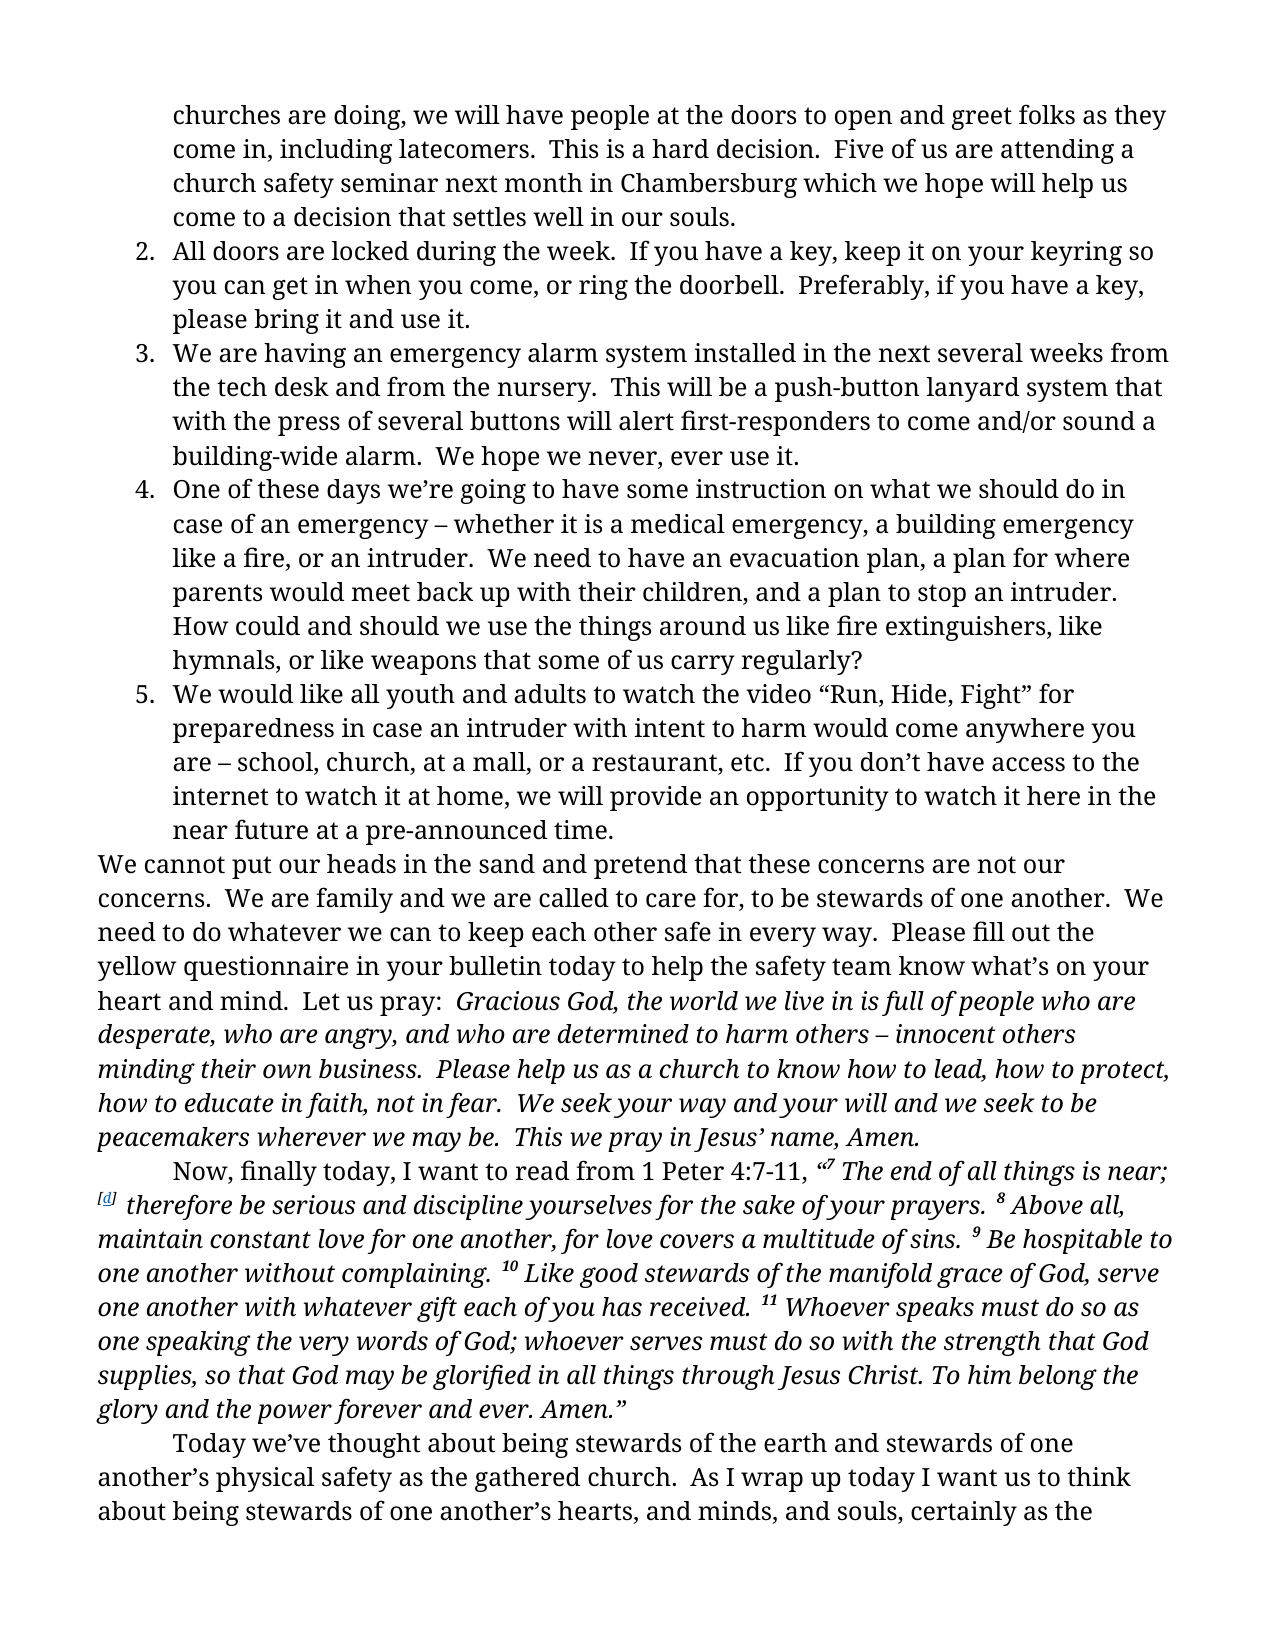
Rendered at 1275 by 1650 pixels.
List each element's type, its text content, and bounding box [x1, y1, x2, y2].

text Now, finally today, I want to read from 1 Peter 4:7-11, “7 The end of all things is near;[d] therefore be serious and discipline yourselves for the sake of your prayers. 8 Above all, maintain constant love for one another, for love covers a multitude of sins. 9 Be hospitable to one another without complaining. 10 Like good stewards of the manifold grace of God, serve one another with whatever gift each of you has received. 11 Whoever speaks must do so as one speaking the very words of God; whoever serves must do so with the strength that God supplies, so that God may be glorified in all things through Jesus Christ. To him belong the glory and the power forever and ever. Amen.” [97, 1153, 1177, 1426]
list One of these days we’re going to have some instruction on what we should do in case of an emergency – whether it is a medical emergency, a building emergency like a fire, or an intruder. We need to have an evacuation plan, a plan for where parents would meet back up with their children, and a plan to stop an intruder. How could and should we use the things around us like fire extinguishers, like hymnals, or like weapons that some of us carry regularly? [135, 472, 1177, 677]
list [135, 97, 1177, 234]
list All doors are locked during the week. If you have a key, keep it on your keyring so you can get in when you come, or ring the doorbell. Preferably, if you have a key, please bring it and use it. [135, 234, 1177, 336]
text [97, 1426, 1177, 1528]
text We cannot put our heads in the sand and pretend that these concerns are not our concerns. We are family and we are called to care for, to be stewards of one another. We need to do whatever we can to keep each other safe in every way. Please fill out the yellow questionnaire in your bulletin today to help the safety team know what’s on your heart and mind. Let us pray: Gracious God, the world we live in is full of people who are desperate, who are angry, and who are determined to harm others – innocent others minding their own business. Please help us as a church to know how to lead, how to protect, how to educate in faith, not in fear. We seek your way and your will and we seek to be peacemakers wherever we may be. This we pray in Jesus’ name, Amen. [97, 847, 1177, 1153]
list We would like all youth and adults to watch the video “Run, Hide, Fight” for preparedness in case an intruder with intent to harm would come anywhere you are – school, church, at a mall, or a restaurant, etc. If you don’t have access to the internet to watch it at home, we will provide an opportunity to watch it here in the near future at a pre-announced time. [135, 677, 1177, 847]
list We are having an emergency alarm system installed in the next several weeks from the tech desk and from the nursery. This will be a push-button lanyard system that with the press of several buttons will alert first-responders to come and/or sound a building-wide alarm. We hope we never, ever use it. [135, 336, 1177, 472]
